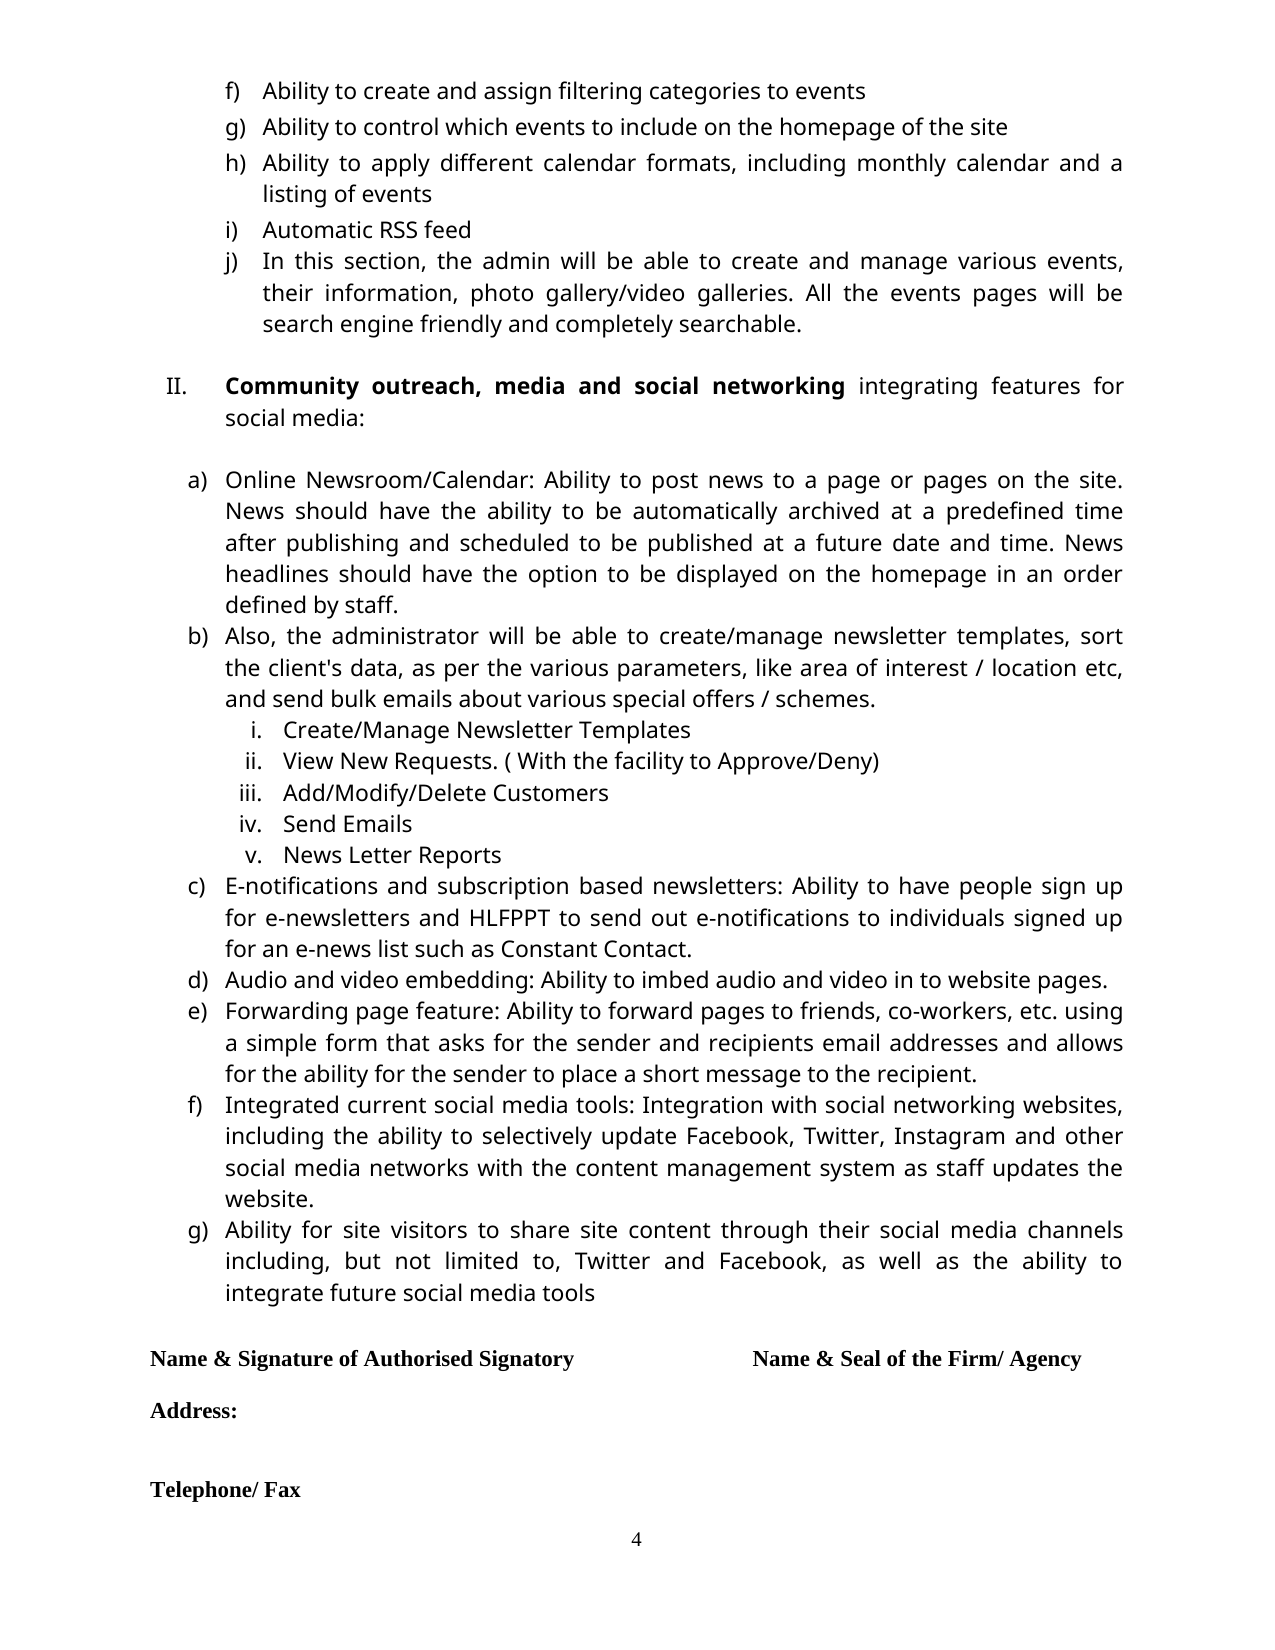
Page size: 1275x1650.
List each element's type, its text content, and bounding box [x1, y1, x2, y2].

list Forwarding page feature: Ability to forward pages to friends, co-workers, etc. using a simple form that asks for the sender and recipients email addresses and allows for the ability for the sender to place a short message to the recipient. [187, 995, 1124, 1089]
list Ability for site visitors to share site content through their social media channels including, but not limited to, Twitter and Facebook, as well as the ability to integrate future social media tools [187, 1214, 1124, 1308]
list Automatic RSS feed [225, 214, 1124, 245]
list E-notifications and subscription based newsletters: Ability to have people sign up for e-newsletters and HLFPPT to send out e-notifications to individuals signed up for an e-news list such as Constant Contact. [187, 870, 1124, 964]
list News Letter Reports [262, 839, 1124, 870]
list Online Newsroom/Calendar: Ability to post news to a page or pages on the site. News should have the ability to be automatically archived at a predefined time after publishing and scheduled to be published at a future date and time. News headlines should have the option to be displayed on the homepage in an order defined by staff. [187, 464, 1124, 620]
list Also, the administrator will be able to create/manage newsletter templates, sort the client's data, as per the various parameters, like area of interest / location etc, and send bulk emails about various special offers / schemes. [187, 620, 1124, 714]
list Send Emails [262, 808, 1124, 839]
list Create/Manage Newsletter Templates [262, 714, 1124, 745]
list In this section, the admin will be able to create and manage various events, their information, photo gallery/video galleries. All the events pages will be search engine friendly and completely searchable. [225, 245, 1124, 339]
list Ability to control which events to include on the homepage of the site [225, 111, 1124, 142]
list Community outreach, media and social networking integrating features for social media: [187, 370, 1124, 433]
list View New Requests. ( With the facility to Approve/Deny) [262, 745, 1124, 777]
list Audio and video embedding: Ability to imbed audio and video in to website pages. [187, 964, 1124, 995]
list Ability to apply different calendar formats, including monthly calendar and a listing of events [225, 147, 1124, 209]
list Integrated current social media tools: Integration with social networking websites, including the ability to selectively update Facebook, Twitter, Instagram and other social media networks with the content management system as staff updates the website. [187, 1089, 1124, 1214]
list Ability to create and assign filtering categories to events [225, 75, 1124, 106]
list Add/Modify/Delete Customers [262, 777, 1124, 808]
